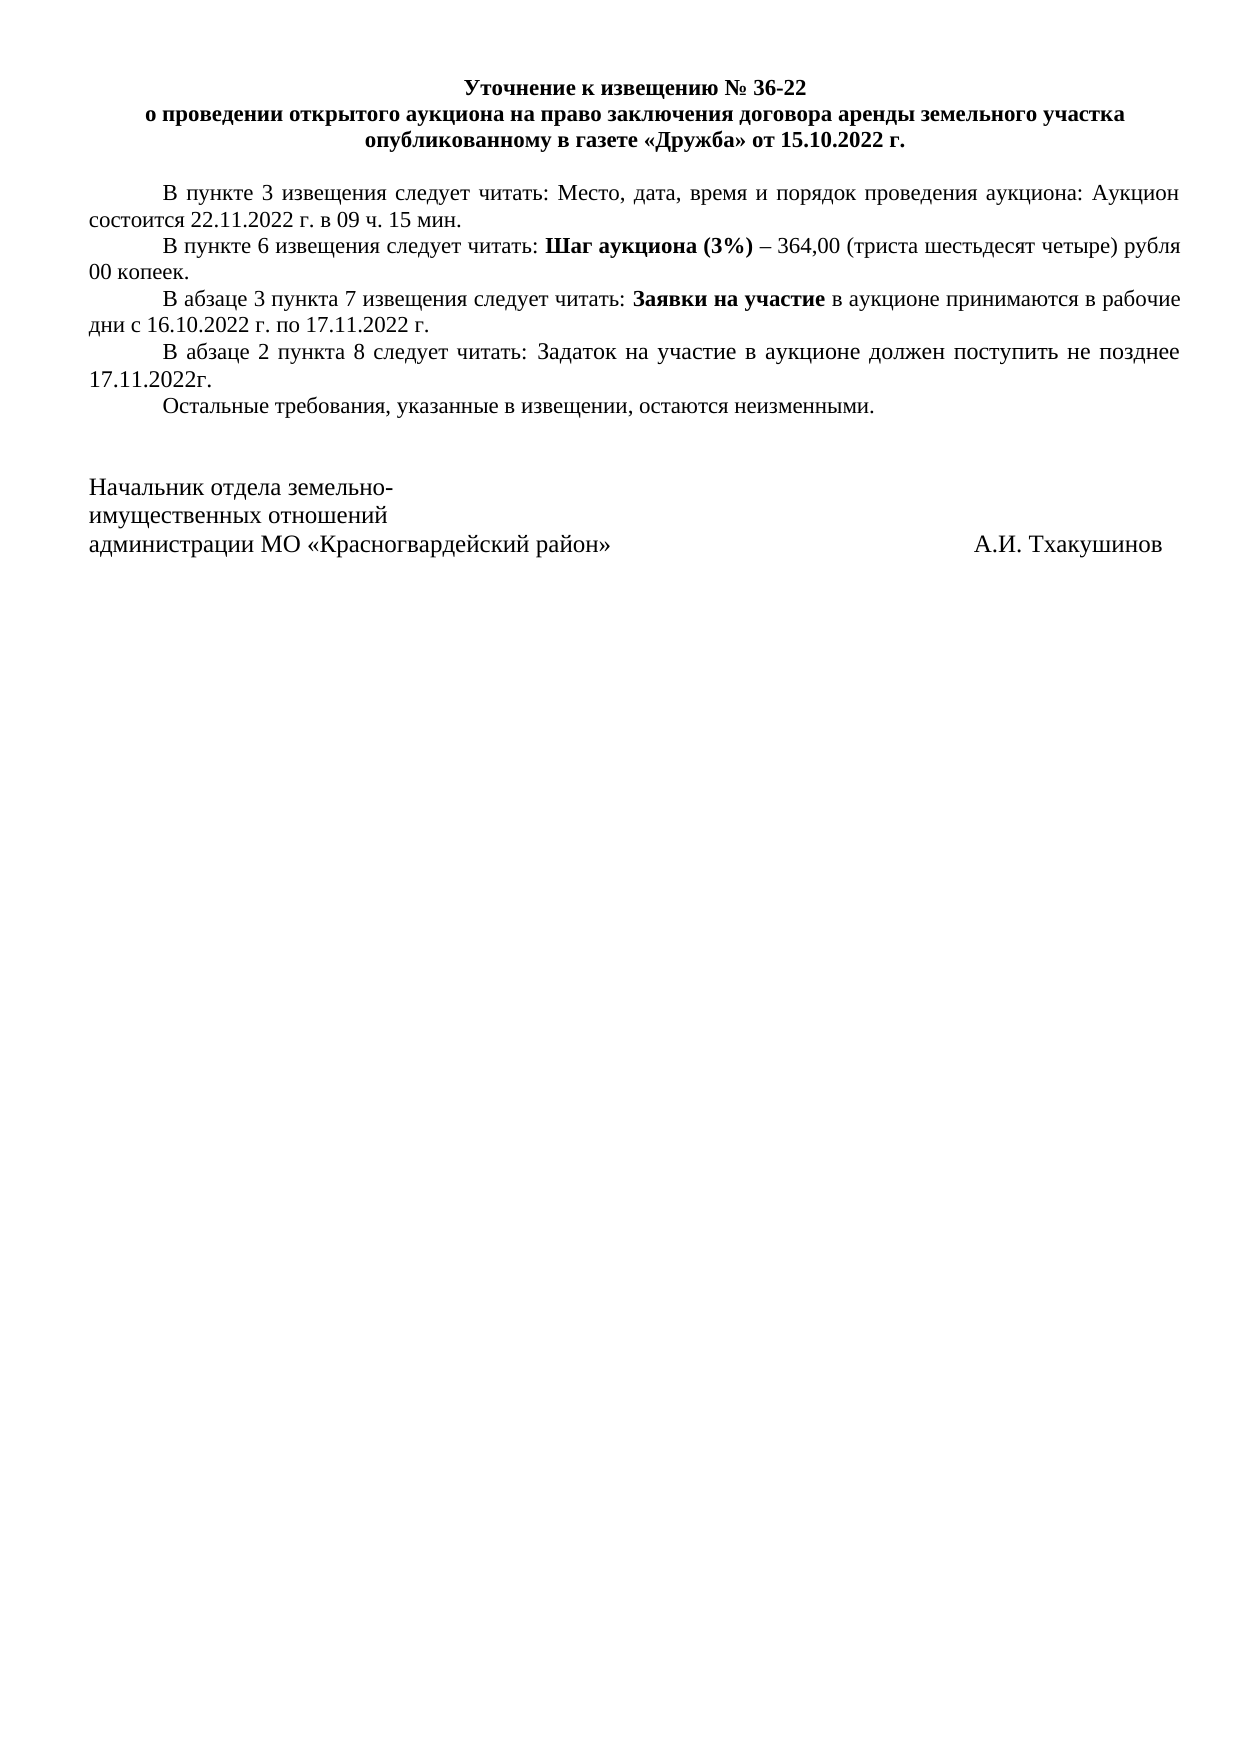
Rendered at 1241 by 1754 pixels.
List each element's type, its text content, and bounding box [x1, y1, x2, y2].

text В абзаце 3 пункта 7 извещения следует читать: Заявки на участие в аукционе принимаются в рабочие дни с 16.10.2022 г. по 17.11.2022 г. [89, 285, 1181, 337]
text Уточнение к извещению № 36-22 [89, 74, 1181, 100]
text администрации МО «Красногвардейский район» А.И. Тхакушинов [89, 529, 1181, 558]
text о проведении открытого аукциона на право заключения договора аренды земельного участка опубликованному в газете «Дружба» от 15.10.2022 г. [89, 100, 1181, 153]
text имущественных отношений [89, 500, 1181, 529]
text В абзаце 2 пункта 8 следует читать: Задаток на участие в аукционе должен поступить не позднее 17.11.2022г. [89, 337, 1181, 393]
text В пункте 3 извещения следует читать: Место, дата, время и порядок проведения аукциона: Аукцион состоится 22.11.2022 г. в 09 ч. 15 мин. [89, 179, 1181, 232]
text Начальник отдела земельно- [89, 472, 1181, 500]
text В пункте 6 извещения следует читать: Шаг аукциона (3%) – 364,00 (триста шестьдесят четыре) рубля 00 копеек. [89, 232, 1181, 285]
text Остальные требования, указанные в извещении, остаются неизменными. [89, 393, 1181, 419]
